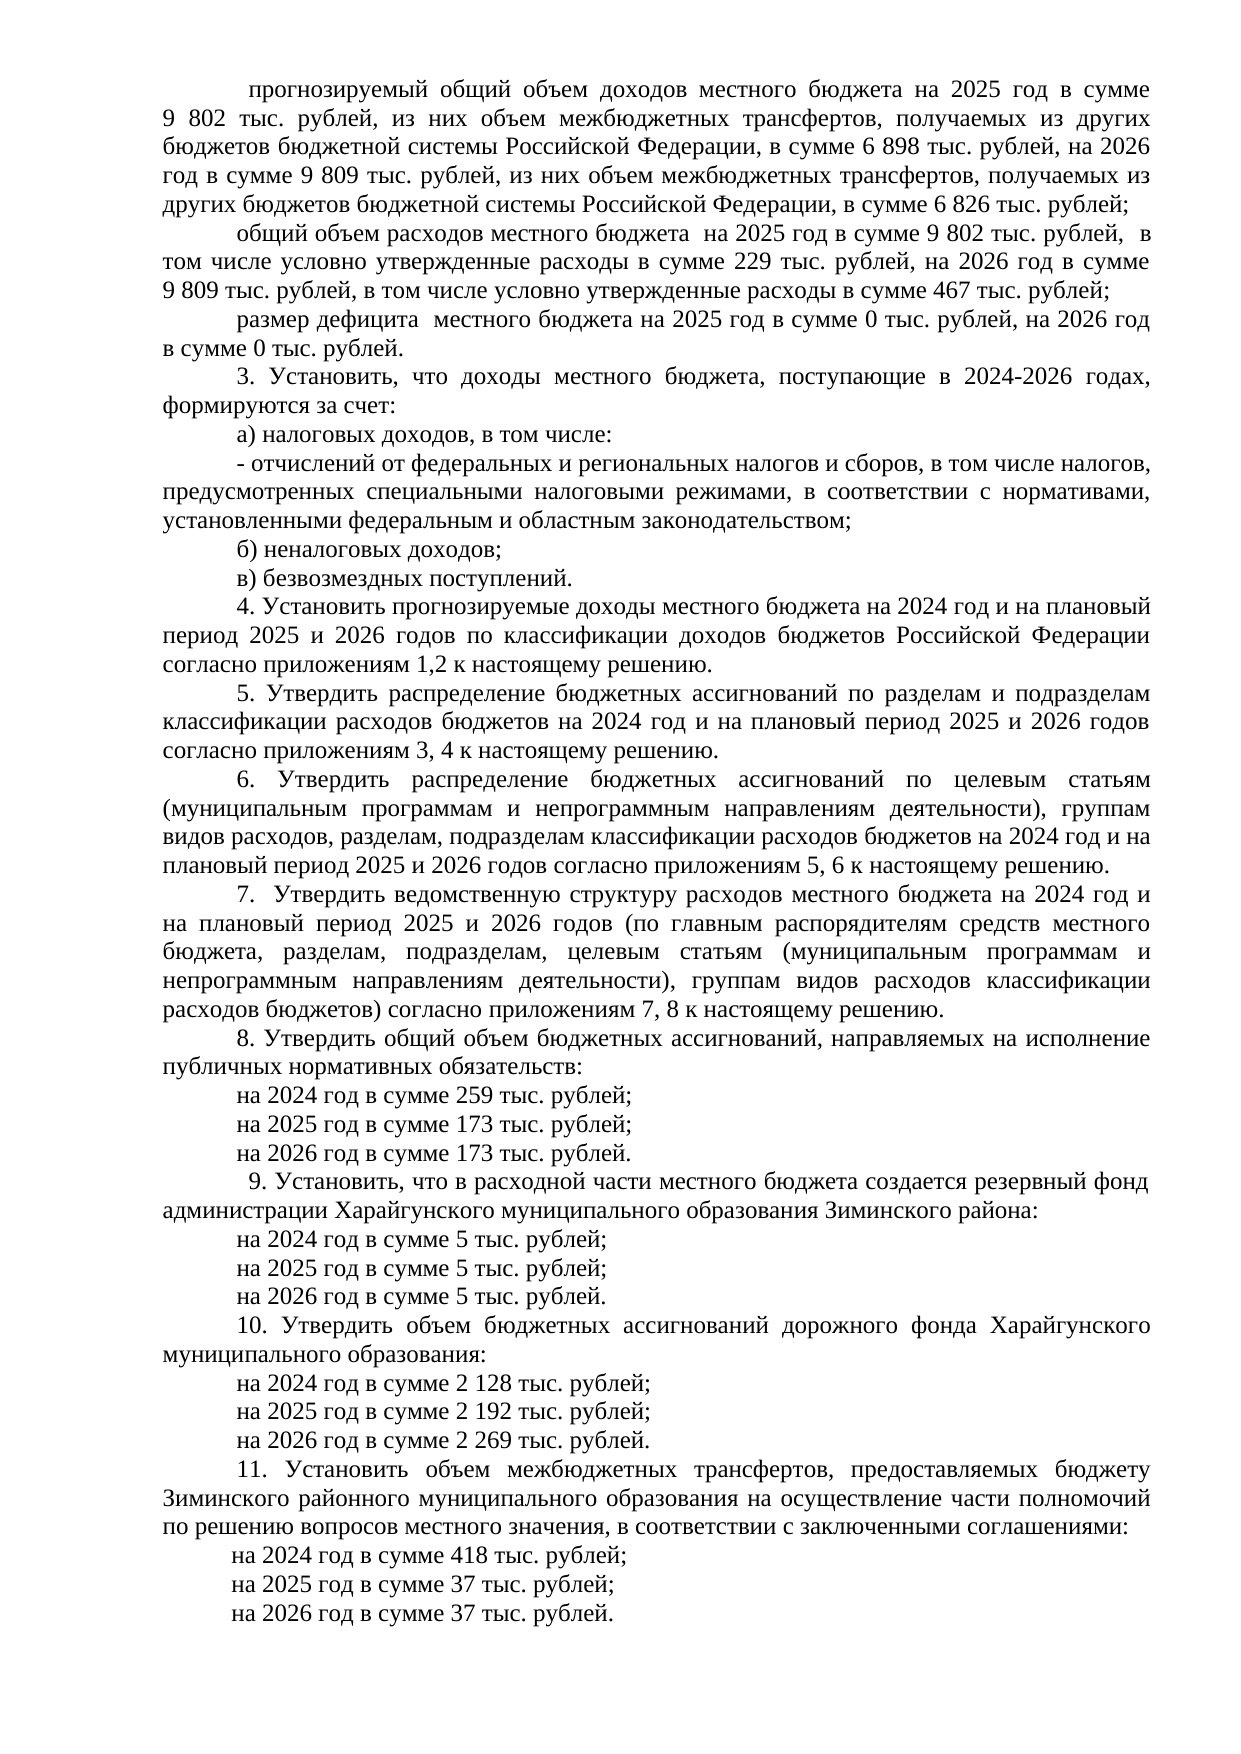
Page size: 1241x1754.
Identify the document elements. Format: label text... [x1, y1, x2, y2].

text размер дефицита местного бюджета на 2025 год в сумме 0 тыс. рублей, на 2026 год в сумме 0 тыс. рублей. [162, 304, 1152, 361]
text 4. Установить прогнозируемые доходы местного бюджета на 2024 год и на плановый период 2025 и 2026 годов по классификации доходов бюджетов Российской Федерации согласно приложениям 1,2 к настоящему решению. [162, 591, 1152, 678]
text - отчислений от федеральных и региональных налогов и сборов, в том числе налогов, предусмотренных специальными налоговыми режимами, в соответствии с нормативами, установленными федеральным и областным законодательством; [162, 448, 1152, 534]
text на 2026 год в сумме 173 тыс. рублей. [162, 1138, 1152, 1166]
text на 2024 год в сумме 5 тыс. рублей; [162, 1224, 1152, 1253]
text 11. Установить объем межбюджетных трансфертов, предоставляемых бюджету Зиминского районного муниципального образования на осуществление части полномочий по решению вопросов местного значения, в соответствии с заключенными соглашениями: [162, 1454, 1152, 1540]
text на 2024 год в сумме 259 тыс. рублей; [162, 1080, 1152, 1109]
text на 2024 год в сумме 418 тыс. рублей; [162, 1540, 1152, 1569]
text 7. Утвердить ведомственную структуру расходов местного бюджета на 2024 год и на плановый период 2025 и 2026 годов (по главным распорядителям средств местного бюджета, разделам, подразделам, целевым статьям (муниципальным программам и непрограммным направлениям деятельности), группам видов расходов классификации расходов бюджетов) согласно приложениям 7, 8 к настоящему решению. [162, 879, 1152, 1023]
text 8. Утвердить общий объем бюджетных ассигнований, направляемых на исполнение публичных нормативных обязательств: [162, 1023, 1152, 1080]
text 9. Установить, что в расходной части местного бюджета создается резервный фонд администрации Харайгунского муниципального образования Зиминского района: [162, 1166, 1152, 1224]
text на 2026 год в сумме 37 тыс. рублей. [162, 1598, 1152, 1626]
text на 2025 год в сумме 173 тыс. рублей; [162, 1109, 1152, 1138]
text на 2025 год в сумме 37 тыс. рублей; [162, 1569, 1152, 1598]
text на 2026 год в сумме 2 269 тыс. рублей. [162, 1425, 1152, 1454]
text на 2026 год в сумме 5 тыс. рублей. [162, 1281, 1152, 1310]
text на 2024 год в сумме 2 128 тыс. рублей; [162, 1368, 1152, 1396]
text б) неналоговых доходов; [162, 534, 1152, 563]
text на 2025 год в сумме 5 тыс. рублей; [162, 1253, 1152, 1281]
text 10. Утвердить объем бюджетных ассигнований дорожного фонда Харайгунского муниципального образования: [162, 1310, 1152, 1368]
text в) безвозмездных поступлений. [162, 563, 1152, 591]
text а) налоговых доходов, в том числе: [162, 419, 1152, 448]
text прогнозируемый общий объем доходов местного бюджета на 2025 год в сумме 9 802 тыс. рублей, из них объем межбюджетных трансфертов, получаемых из других бюджетов бюджетной системы Российской Федерации, в сумме 6 898 тыс. рублей, на 2026 год в сумме 9 809 тыс. рублей, из них объем межбюджетных трансфертов, получаемых из других бюджетов бюджетной системы Российской Федерации, в сумме 6 826 тыс. рублей; [162, 74, 1152, 218]
text общий объем расходов местного бюджета на 2025 год в сумме 9 802 тыс. рублей, в том числе условно утвержденные расходы в сумме 229 тыс. рублей, на 2026 год в сумме 9 809 тыс. рублей, в том числе условно утвержденные расходы в сумме 467 тыс. рублей; [162, 218, 1152, 304]
text 5. Утвердить распределение бюджетных ассигнований по разделам и подразделам классификации расходов бюджетов на 2024 год и на плановый период 2025 и 2026 годов согласно приложениям 3, 4 к настоящему решению. [162, 678, 1152, 764]
text 3. Установить, что доходы местного бюджета, поступающие в 2024-2026 годах, формируются за счет: [162, 361, 1152, 419]
text 6. Утвердить распределение бюджетных ассигнований по целевым статьям (муниципальным программам и непрограммным направлениям деятельности), группам видов расходов, разделам, подразделам классификации расходов бюджетов на 2024 год и на плановый период 2025 и 2026 годов согласно приложениям 5, 6 к настоящему решению. [162, 764, 1152, 879]
text на 2025 год в сумме 2 192 тыс. рублей; [162, 1396, 1152, 1425]
